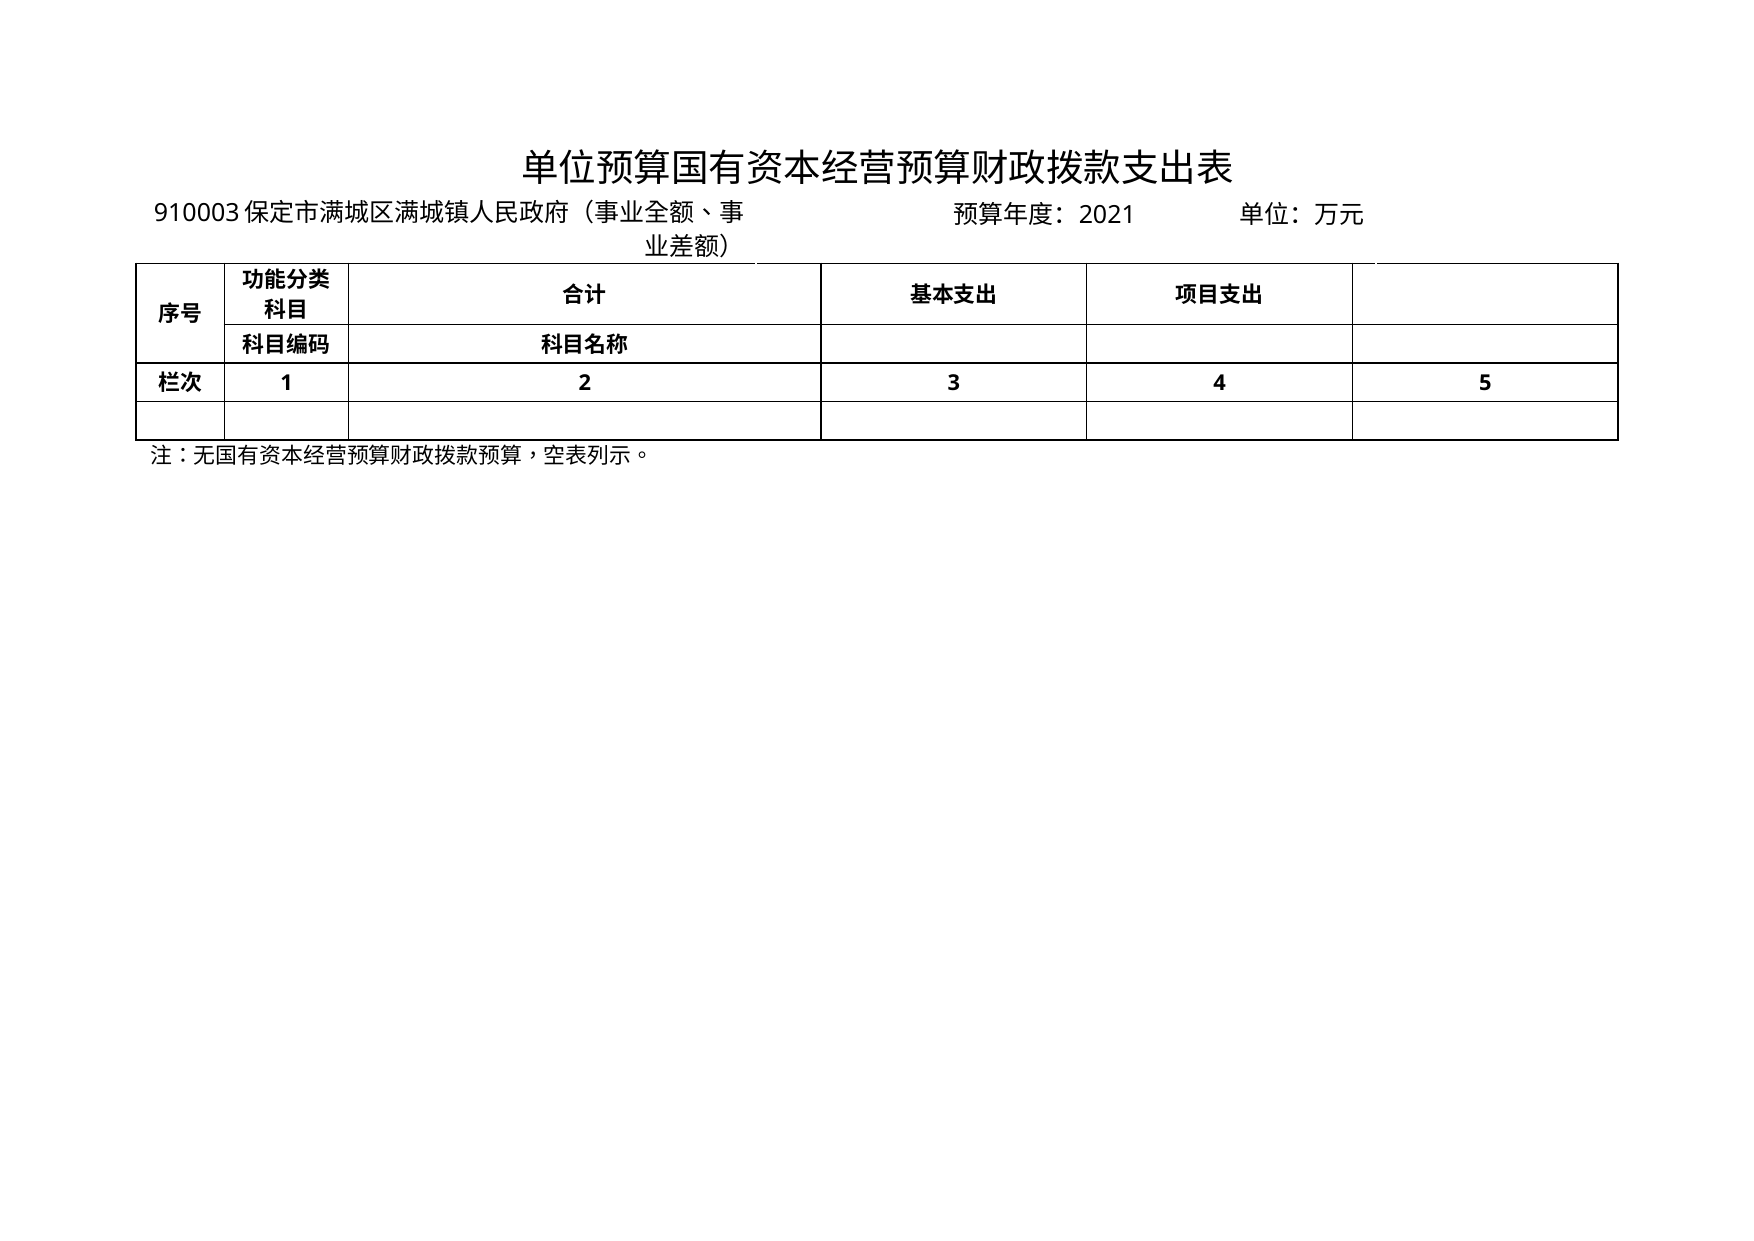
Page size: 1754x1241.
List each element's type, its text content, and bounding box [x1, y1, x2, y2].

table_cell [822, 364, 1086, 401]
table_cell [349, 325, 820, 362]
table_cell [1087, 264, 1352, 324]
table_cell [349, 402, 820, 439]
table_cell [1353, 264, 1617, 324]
text 注：无国有资本经营预算财政拨款预算，空表列示。 [106, 441, 1648, 470]
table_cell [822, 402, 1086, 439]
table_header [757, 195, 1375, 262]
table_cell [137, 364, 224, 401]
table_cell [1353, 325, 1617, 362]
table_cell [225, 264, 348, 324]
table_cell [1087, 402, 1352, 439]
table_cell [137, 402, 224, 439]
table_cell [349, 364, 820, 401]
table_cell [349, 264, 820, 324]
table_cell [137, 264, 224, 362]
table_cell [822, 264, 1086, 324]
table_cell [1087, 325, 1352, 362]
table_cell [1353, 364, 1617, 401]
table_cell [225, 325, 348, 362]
text 单位预算国有资本经营预算财政拨款支出表 [106, 142, 1648, 193]
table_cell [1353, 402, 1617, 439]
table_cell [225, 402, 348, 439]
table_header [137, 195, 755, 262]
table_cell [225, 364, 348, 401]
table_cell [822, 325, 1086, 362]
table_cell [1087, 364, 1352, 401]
